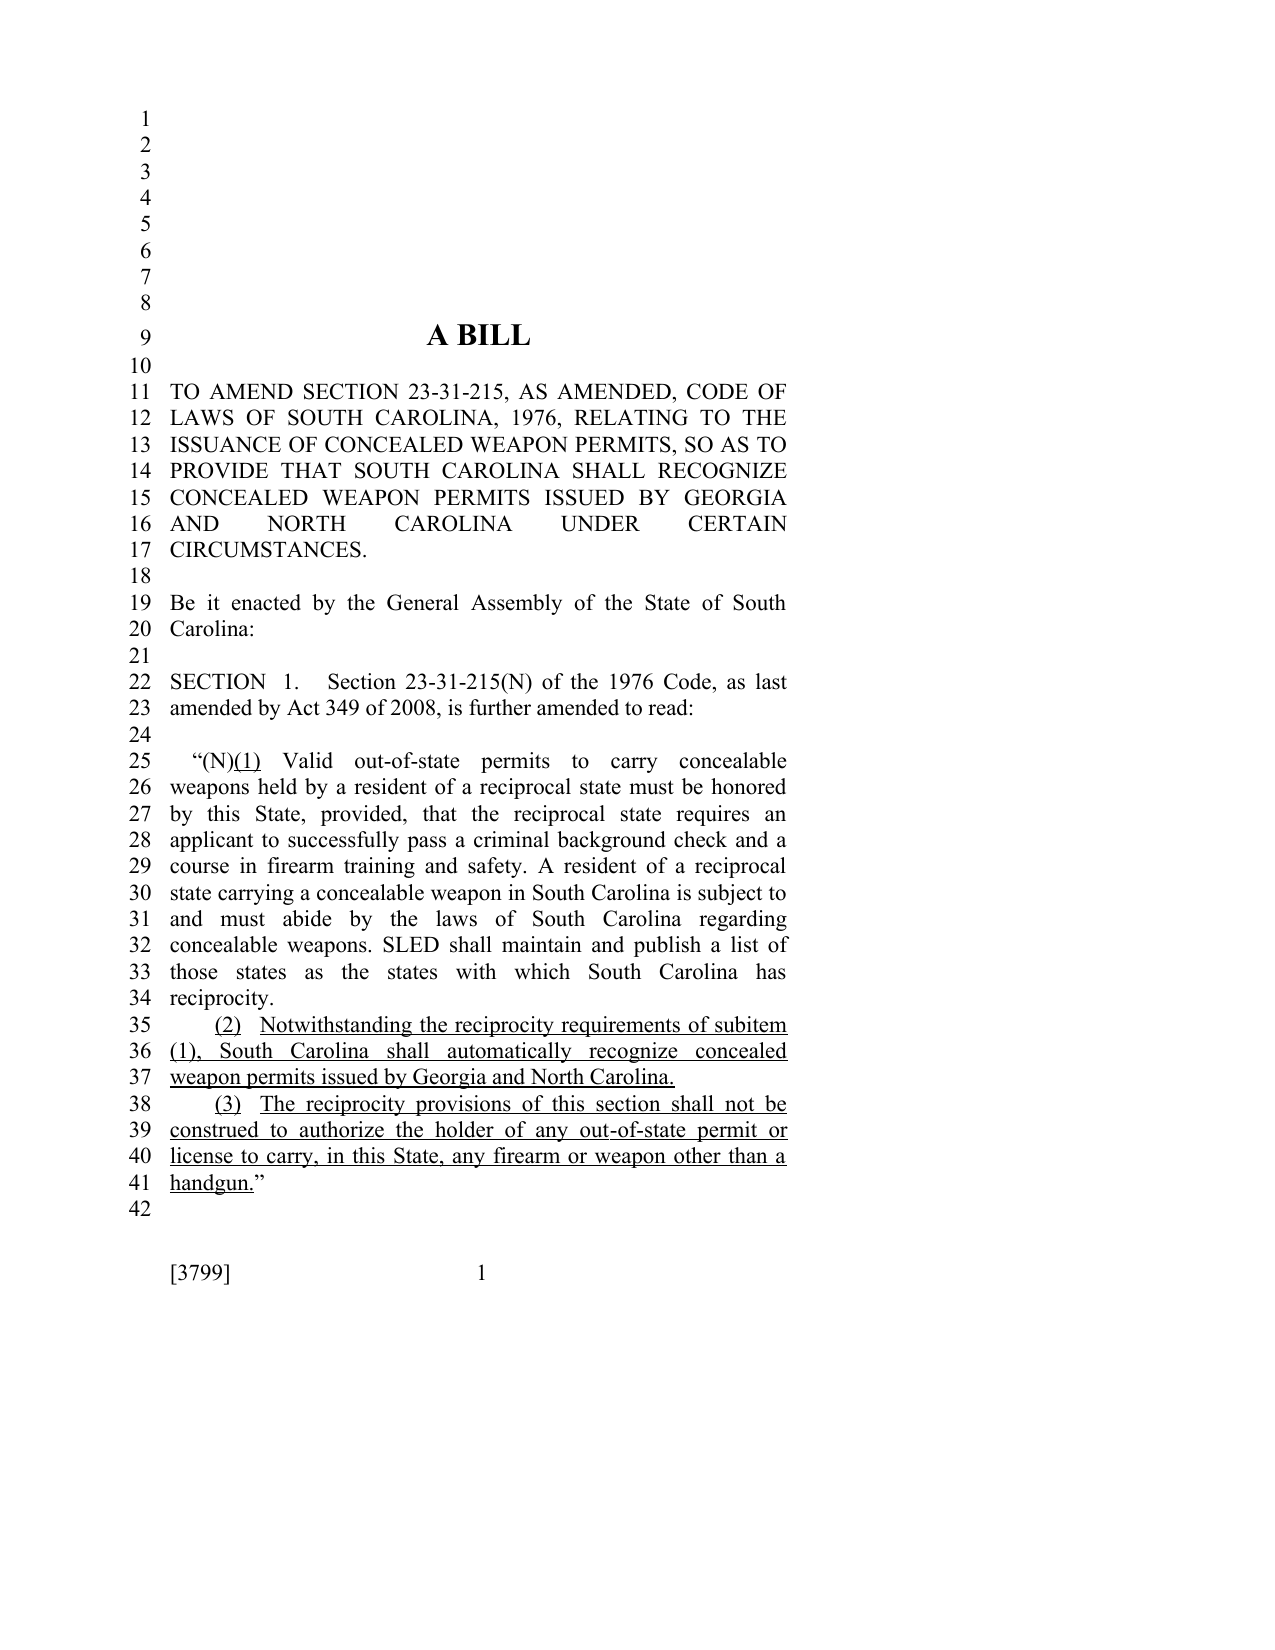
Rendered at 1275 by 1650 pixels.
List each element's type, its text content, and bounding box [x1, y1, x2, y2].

text “(N)(1) Valid out-of-state permits to carry concealable weapons held by a resident of a reciprocal state must be honored by this State, provided, that the reciprocal state requires an applicant to successfully pass a criminal background check and a course in firearm training and safety. A resident of a reciprocal state carrying a concealable weapon in South Carolina is subject to and must abide by the laws of South Carolina regarding concealable weapons. SLED shall maintain and publish a list of those states as the states with which South Carolina has reciprocity. [169, 747, 787, 1011]
text A BILL [169, 316, 787, 352]
text TO AMEND SECTION 23-31-215, AS AMENDED, CODE OF LAWS OF SOUTH CAROLINA, 1976, RELATING TO THE ISSUANCE OF CONCEALED WEAPON PERMITS, SO AS TO PROVIDE THAT SOUTH CAROLINA SHALL RECOGNIZE CONCEALED WEAPON PERMITS ISSUED BY GEORGIA AND NORTH CAROLINA UNDER CERTAIN CIRCUMSTANCES. [169, 378, 787, 563]
text (3) The reciprocity provisions of this section shall not be construed to authorize the holder of any out-of-state permit or license to carry, in this State, any firearm or weapon other than a handgun.” [169, 1090, 787, 1139]
text (3) The reciprocity provisions of this section shall not be construed to authorize the holder of any out-of-state permit or license to carry, in this State, any firearm or weapon other than a handgun.” [169, 1166, 787, 1195]
text (2) Notwithstanding the reciprocity requirements of subitem (1), South Carolina shall automatically recognize concealed weapon permits issued by Georgia and North Carolina. [169, 1061, 787, 1090]
text Be it enacted by the General Assembly of the State of South Carolina: [169, 589, 787, 642]
text (3) The reciprocity provisions of this section shall not be construed to authorize the holder of any out-of-state permit or license to carry, in this State, any firearm or weapon other than a handgun.” [169, 1140, 787, 1165]
text (2) Notwithstanding the reciprocity requirements of subitem (1), South Carolina shall automatically recognize concealed weapon permits issued by Georgia and North Carolina. [169, 1011, 787, 1060]
text SECTION 1. Section 23-31-215(N) of the 1976 Code, as last amended by Act 349 of 2008, is further amended to read: [169, 668, 787, 721]
